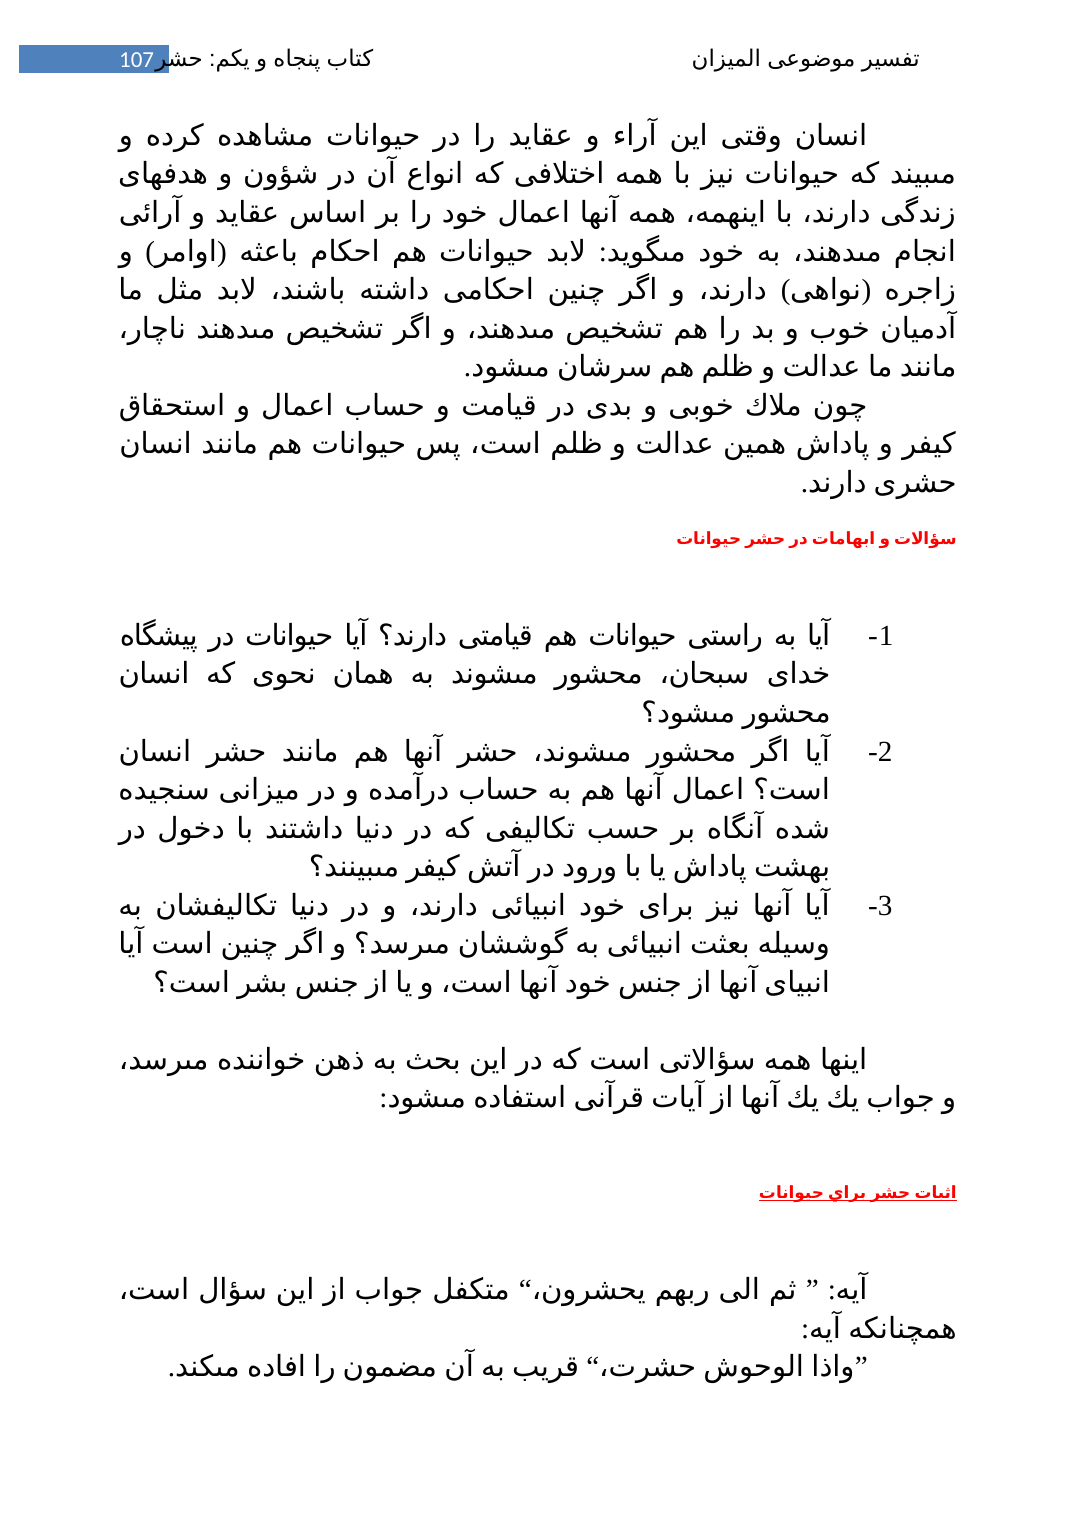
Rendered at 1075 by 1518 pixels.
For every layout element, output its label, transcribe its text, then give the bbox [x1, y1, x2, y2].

text اينها همه سؤالاتى است كه در اين بحث به ذهن خواننده مى‏رسد، و جواب يك يك آنها از آيات قرآنى استفاده مى‏شود: [118, 1042, 957, 1114]
text انسان وقتى اين آراء و عقايد را در حيوانات مشاهده كرده و مى‏بيند كه حيوانات نيز با همه اختلافى كه انواع آن در شؤون و هدفهاى زندگى دارند، با اينهمه، همه آنها اعمال خود را بر اساس عقايد و آرائى انجام مى‏دهند، به خود مى‏گويد: لابد حيوانات هم احكام باعثه (اوامر) و زاجره (نواهى) دارند، و اگر چنين احكامى داشته باشند، لابد مثل ما آدميان خوب و بد را هم تشخيص مى‏دهند، و اگر تشخيص مى‏دهند ناچار، مانند ما عدالت و ظلم هم سرشان مى‏شود. [118, 118, 957, 383]
list آيا به راستى حيوانات هم قيامتى دارند؟ آيا حيوانات در پيشگاه خداى سبحان، محشور مى‏شوند به همان نحوى كه انسان محشور مى‏شود؟ [118, 618, 868, 729]
text ”واذا الوحوش حشرت،“ قريب به آن مضمون را افاده مى‏كند. [118, 1349, 957, 1383]
list آيا آنها نيز براى خود انبيائى دارند، و در دنيا تكاليفشان به وسيله بعثت انبيائى به گوششان مى‏رسد؟ و اگر چنين است آيا انبياى آنها از جنس خود آنها است، و يا از جنس بشر است؟ [118, 888, 868, 998]
subtitle اثبات حشر براي حيوانات [118, 1183, 957, 1216]
text آيه: ” ثم الى ربهم يحشرون،“ متكفل جواب از اين سؤال است، همچنانكه آيه: [118, 1272, 957, 1344]
subtitle سؤالات و ابهامات در حشر حيوانات [118, 528, 957, 562]
list آيا اگر محشور مى‏شوند، حشر آنها هم مانند حشر انسان است؟ اعمال آنها هم به حساب درآمده و در ميزانى سنجيده شده آنگاه بر حسب تكاليفى كه در دنيا داشتند با دخول در بهشت پاداش يا با ورود در آتش كيفر مى‏بينند؟ [118, 734, 868, 883]
text چون ملاك خوبى و بدى در قيامت و حساب اعمال و استحقاق كيفر و پاداش همين عدالت و ظلم است، پس حيوانات هم مانند انسان حشرى دارند. [118, 388, 957, 498]
